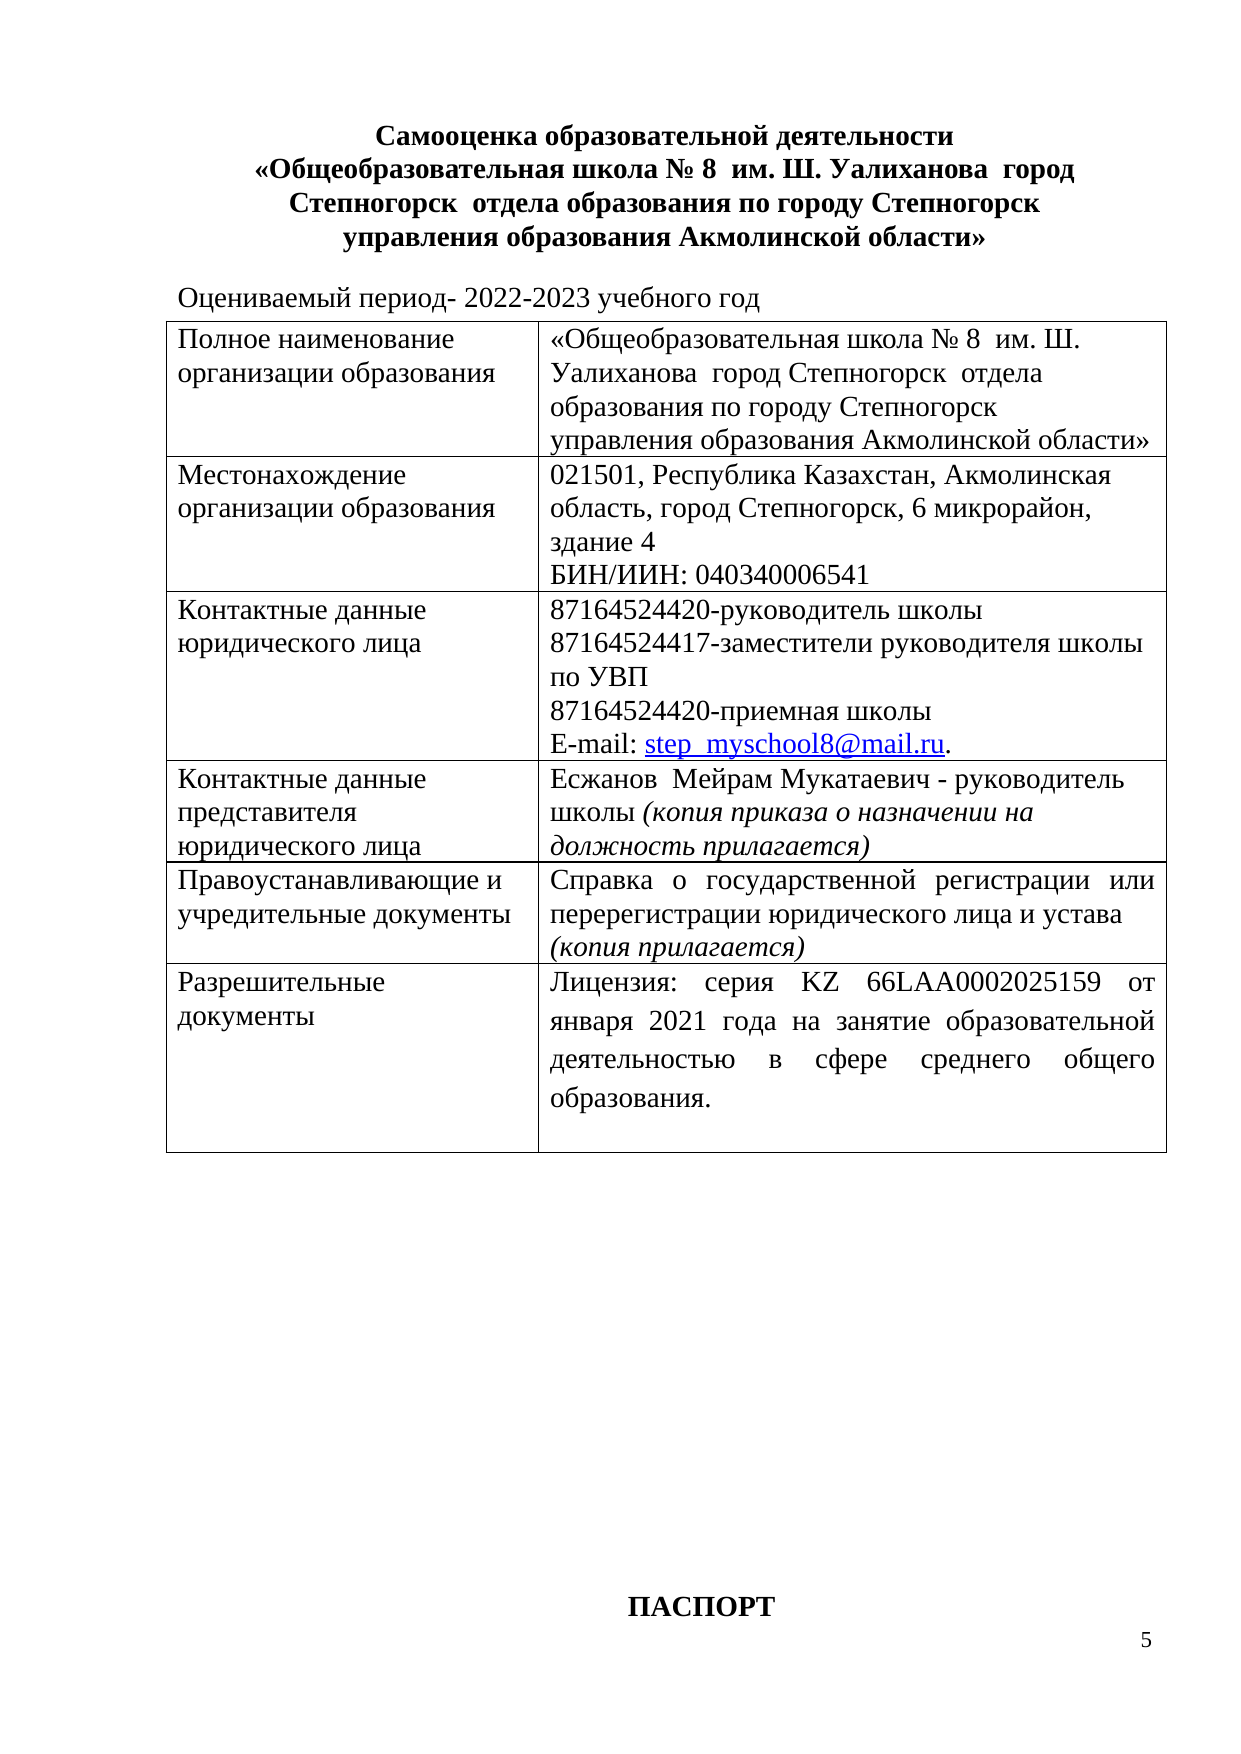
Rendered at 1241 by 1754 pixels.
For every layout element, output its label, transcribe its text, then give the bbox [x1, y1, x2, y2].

table_cell Контактные данные представителя юридического лица [167, 761, 538, 861]
text Самооценка образовательной деятельности [177, 118, 1152, 152]
table_cell Правоустанавливающие и учредительные документы [167, 863, 538, 963]
table_header «Общеобразовательная школа № 8 им. Ш. Уалиханова город Степногорск отдела образования по городу Степногорск управления образования Акмолинской области» [539, 322, 1166, 456]
text «Общеобразовательная школа № 8 им. Ш. Уалиханова город Степногорск отдела образования по городу Степногорск [177, 152, 1152, 219]
table_cell 021501, Республика Казахстан, Акмолинская область, город Степногорск, 6 микрорайон, здание 4 БИН/ИИН: 040340006541 [539, 457, 1166, 591]
text Оцениваемый период- 2022-2023 учебного год [177, 280, 1152, 314]
table_cell Местонахождение организации образования [167, 457, 538, 591]
text управления образования Акмолинской области» [177, 219, 1152, 280]
table_cell 87164524420-руководитель школы 87164524417-заместители руководителя школы по УВП 87164524420-приемная школы E-mail: step_myschool8@mail.ru. [539, 592, 1166, 760]
table_header Полное наименование организации образования [167, 322, 538, 456]
table_cell Лицензия: серия KZ 66LAA0002025159 от января 2021 года на занятие образовательной деятельностью в сфере среднего общего образования. [539, 964, 1166, 1152]
table_cell Контактные данные юридического лица [167, 592, 538, 760]
table_cell Разрешительные документы [167, 964, 538, 1152]
text ПАСПОРТ [177, 1589, 1152, 1622]
table_cell Есжанов Мейрам Мукатаевич - руководитель школы (копия приказа о назначении на должность прилагается) [539, 761, 1166, 861]
table_cell Справка о государственной регистрации или перерегистрации юридического лица и устава (копия прилагается) [539, 863, 1166, 963]
